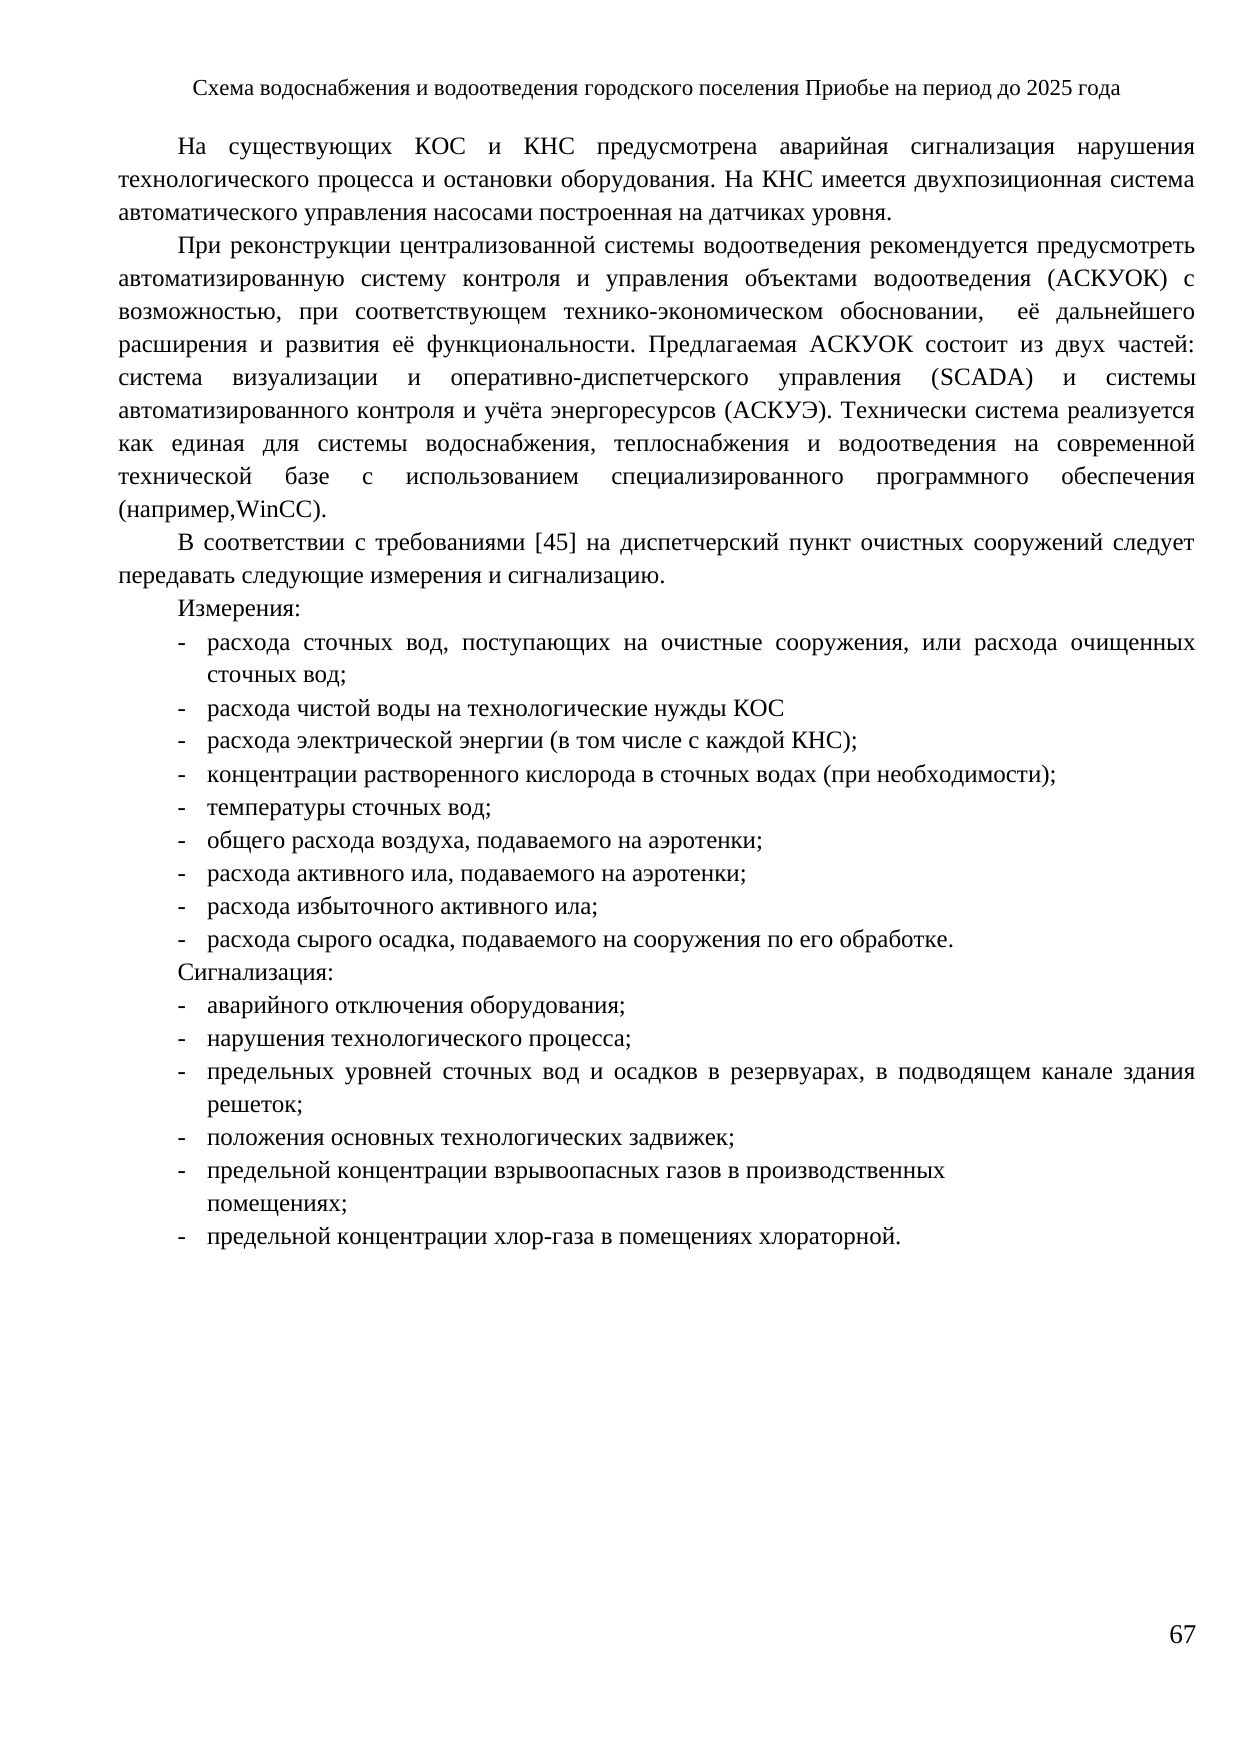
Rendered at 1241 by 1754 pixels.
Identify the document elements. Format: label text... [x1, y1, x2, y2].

list расхода сырого осадка, подаваемого на сооружения по его обработке. [177, 924, 1196, 952]
list предельной концентрации хлор-газа в помещениях хлораторной. [177, 1221, 1196, 1250]
list расхода чистой воды на технологические нужды КОС [177, 693, 1196, 721]
list предельной концентрации взрывоопасных газов в производственных [177, 1155, 1196, 1184]
text Измерения: [118, 593, 1196, 622]
list температуры сточных вод; [177, 792, 1196, 820]
list положения основных технологических задвижек; [177, 1122, 1196, 1151]
list помещениях; [207, 1188, 1196, 1217]
list расхода активного ила, подаваемого на аэротенки; [177, 858, 1196, 886]
list расхода избыточного активного ила; [177, 891, 1196, 919]
text В соответствии с требованиями [45] на диспетчерский пункт очистных сооружений следует передавать следующие измерения и сигнализацию. [118, 527, 1196, 589]
text При реконструкции централизованной системы водоотведения рекомендуется предусмотреть автоматизированную систему контроля и управления объектами водоотведения (АСКУОК) с возможностью, при соответствующем технико-экономическом обосновании, её дальнейшего расширения и развития её функциональности. Предлагаемая АСКУОК состоит из двух частей: система визуализации и оперативно-диспетчерского управления (SCADA) и системы автоматизированного контроля и учёта энергоресурсов (АСКУЭ). Технически система реализуется как единая для системы водоснабжения, теплоснабжения и водоотведения на современной технической базе с использованием специализированного программного обеспечения (например,WinCC). [118, 230, 1196, 523]
text На существующих КОС и КНС предусмотрена аварийная сигнализация нарушения технологического процесса и остановки оборудования. На КНС имеется двухпозиционная система автоматического управления насосами построенная на датчиках уровня. [118, 131, 1196, 226]
list предельных уровней сточных вод и осадков в резервуарах, в подводящем канале здания решеток; [177, 1056, 1196, 1118]
list аварийного отключения оборудования; [177, 990, 1196, 1018]
list концентрации растворенного кислорода в сточных водах (при необходимости); [177, 759, 1196, 787]
list расхода сточных вод, поступающих на очистные сооружения, или расхода очищенных сточных вод; [177, 627, 1196, 688]
list общего расхода воздуха, подаваемого на аэротенки; [177, 825, 1196, 853]
list нарушения технологического процесса; [177, 1023, 1196, 1052]
text Сигнализация: [118, 957, 1196, 986]
list расхода электрической энергии (в том числе с каждой КНС); [177, 726, 1196, 754]
